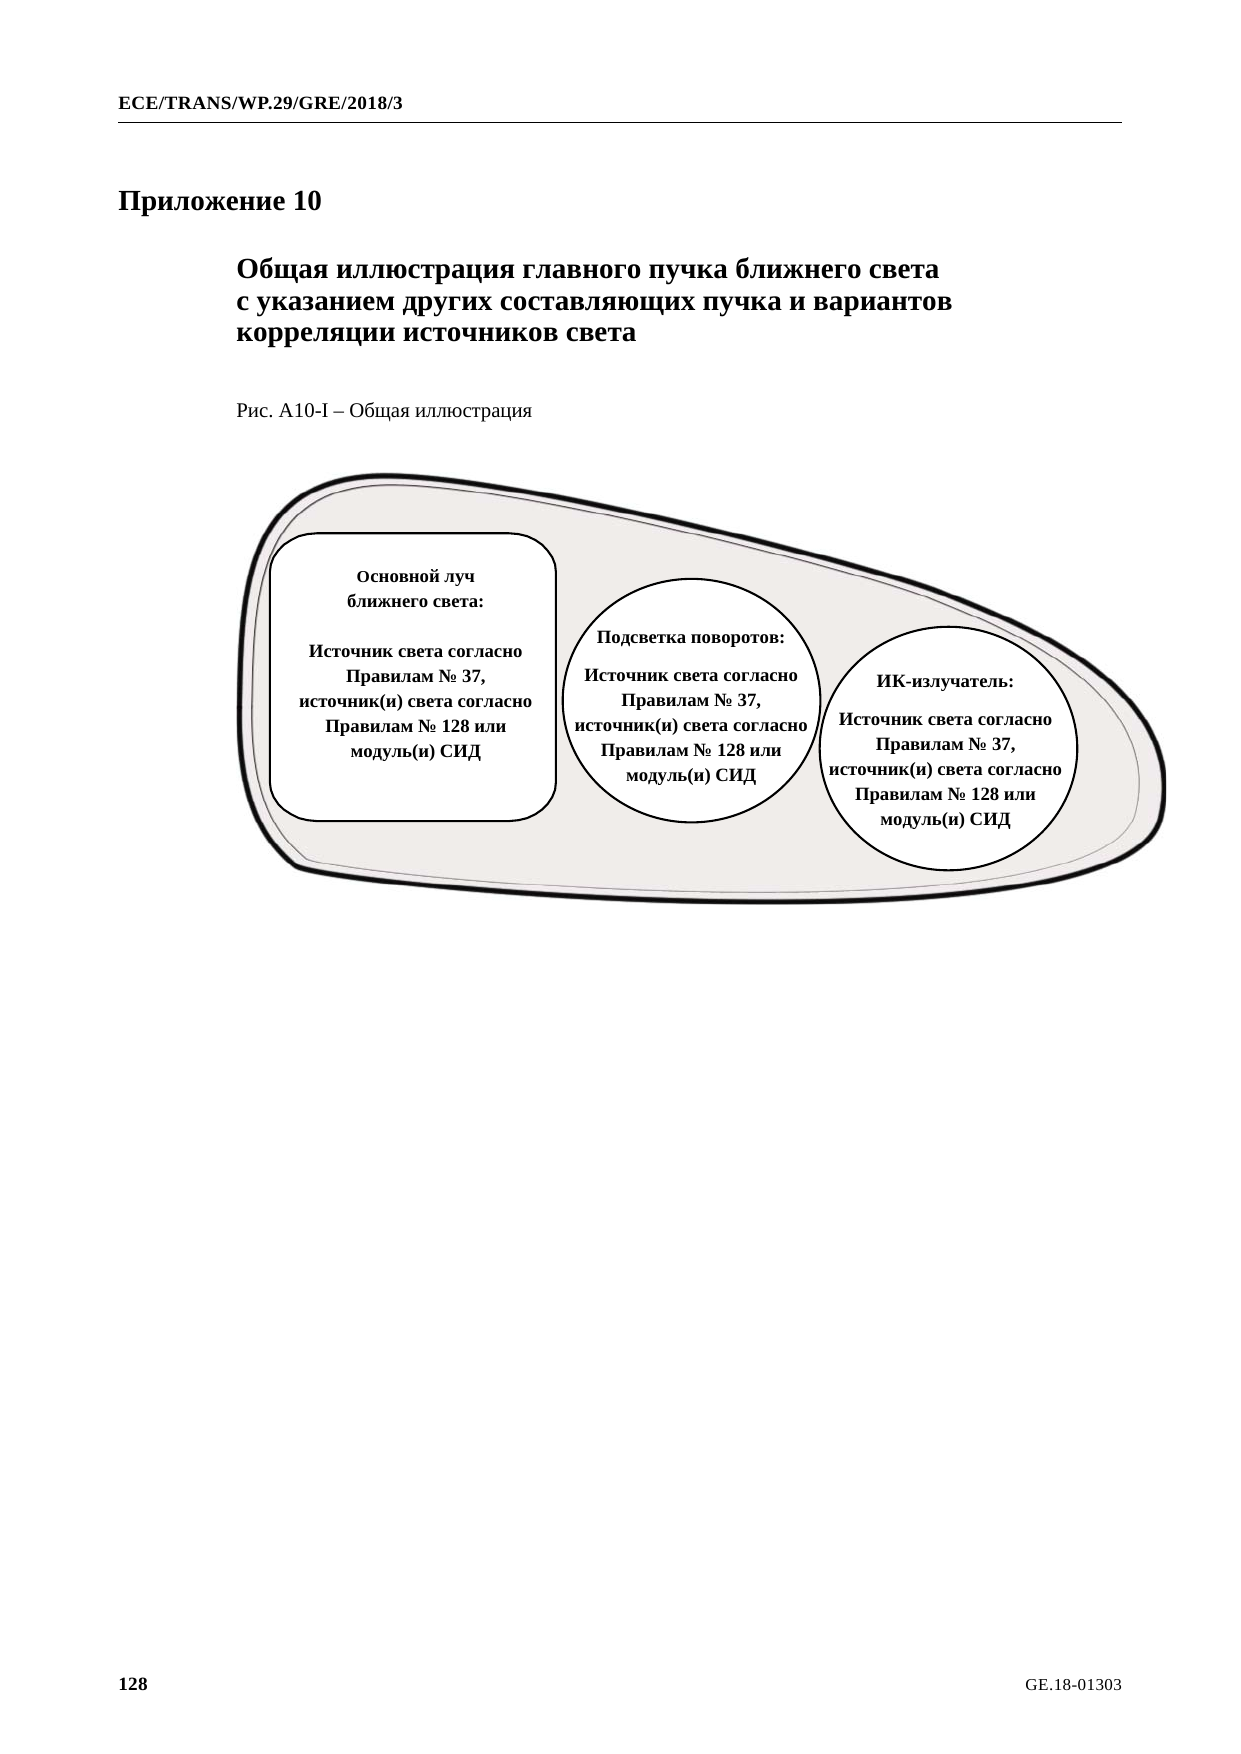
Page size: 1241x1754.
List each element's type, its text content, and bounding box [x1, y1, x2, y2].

picture [236, 472, 1167, 905]
text Общая иллюстрация главного пучка ближнего света с указанием других составляющих пучка и вариантов корреляции источников света [118, 254, 1004, 348]
text Приложение 10 [118, 185, 1004, 216]
text Рис. A10-I – Общая иллюстрация [118, 398, 1004, 423]
